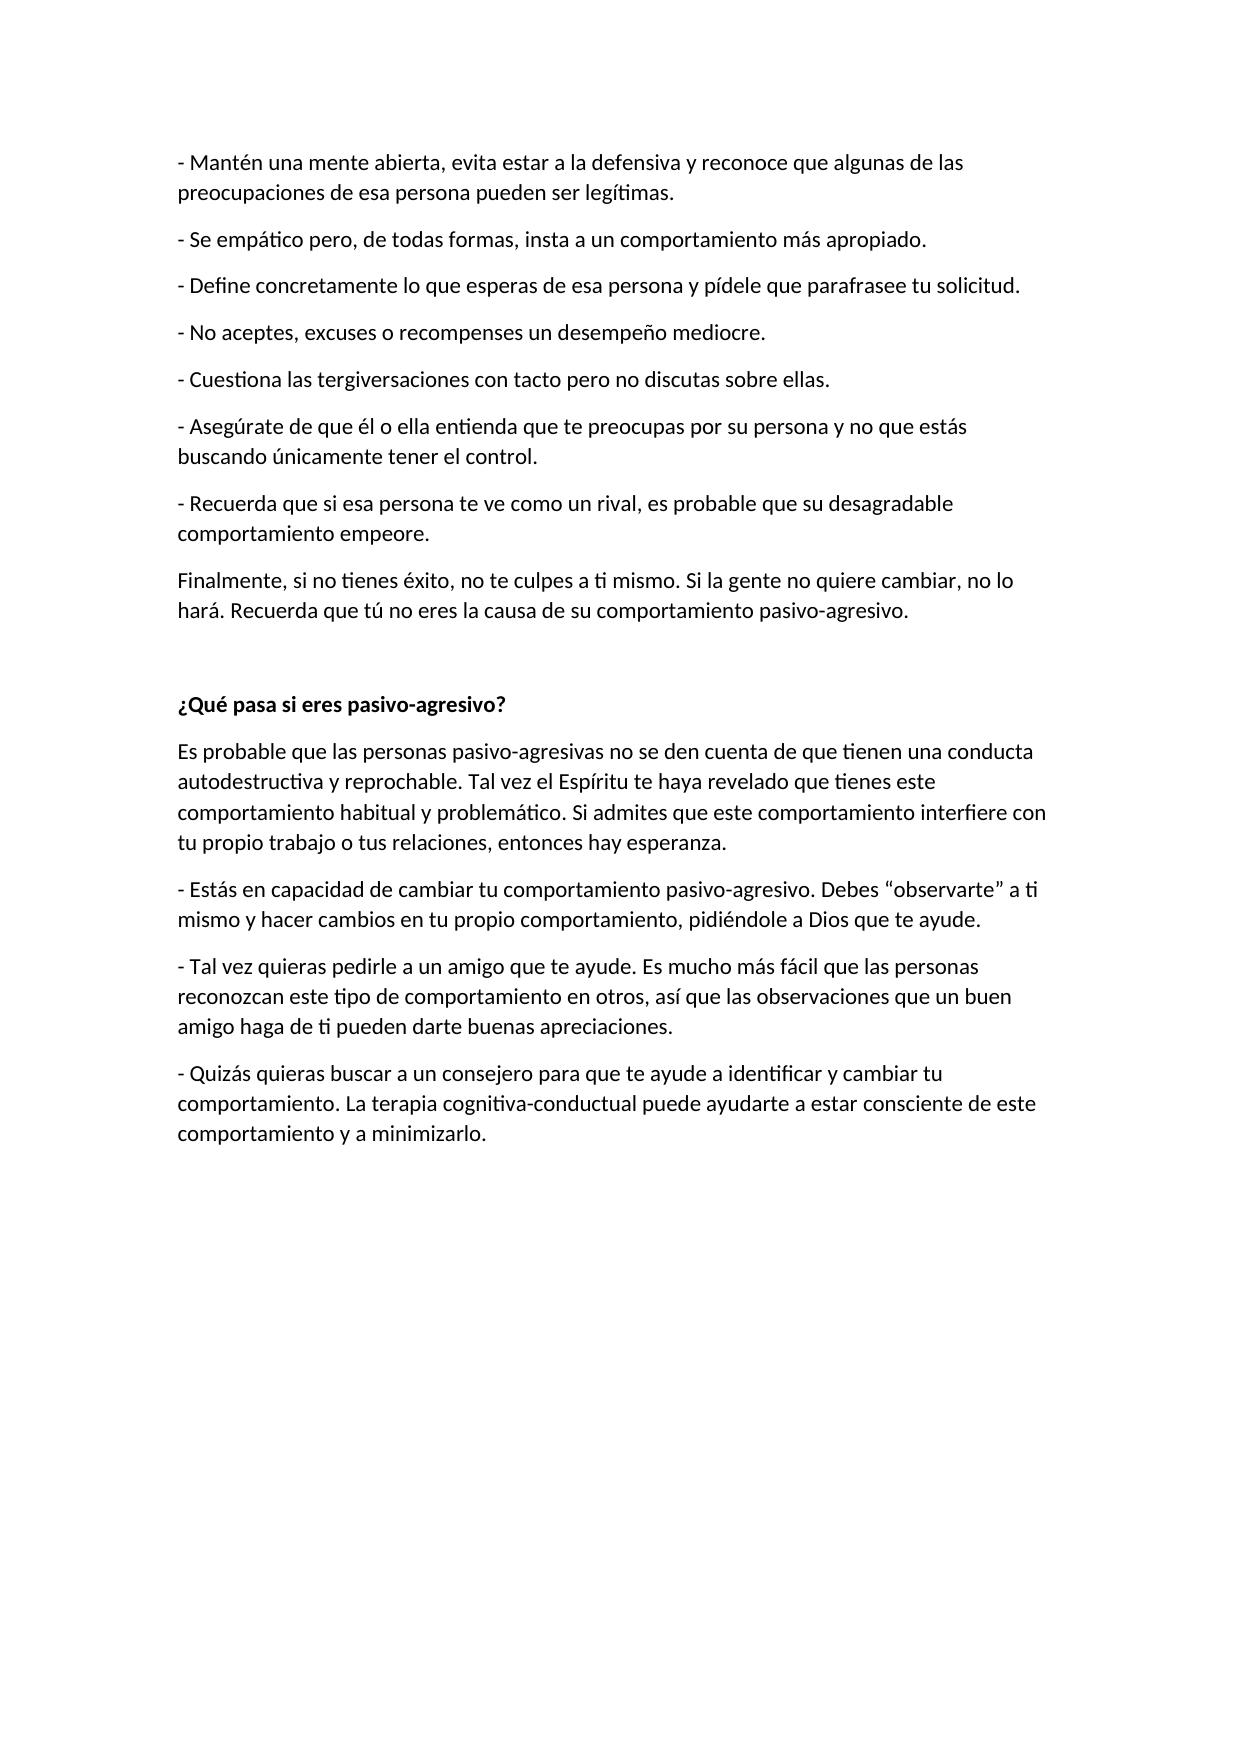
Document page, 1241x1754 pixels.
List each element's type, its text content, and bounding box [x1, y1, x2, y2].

text - Tal vez quieras pedirle a un amigo que te ayude. Es mucho más fácil que las personas reconozcan este tipo de comportamiento en otros, así que las observaciones que un buen amigo haga de ti pueden darte buenas apreciaciones. [177, 952, 1063, 1040]
text - Mantén una mente abierta, evita estar a la defensiva y reconoce que algunas de las preocupaciones de esa persona pueden ser legítimas. [177, 148, 1063, 206]
text ¿Qué pasa si eres pasivo-agresivo? [177, 690, 1063, 718]
text Es probable que las personas pasivo-agresivas no se den cuenta de que tienen una conducta autodestructiva y reprochable. Tal vez el Espíritu te haya revelado que tienes este comportamiento habitual y problemático. Si admites que este comportamiento interfiere con tu propio trabajo o tus relaciones, entonces hay esperanza. [177, 737, 1063, 856]
text - Se empático pero, de todas formas, insta a un comportamiento más apropiado. [177, 225, 1063, 253]
text - Recuerda que si esa persona te ve como un rival, es probable que su desagradable comportamiento empeore. [177, 489, 1063, 547]
text Finalmente, si no tienes éxito, no te culpes a ti mismo. Si la gente no quiere cambiar, no lo hará. Recuerda que tú no eres la causa de su comportamiento pasivo-agresivo. [177, 566, 1063, 624]
text - Quizás quieras buscar a un consejero para que te ayude a identificar y cambiar tu comportamiento. La terapia cognitiva-conductual puede ayudarte a estar consciente de este comportamiento y a minimizarlo. [177, 1059, 1063, 1147]
text - Cuestiona las tergiversaciones con tacto pero no discutas sobre ellas. [177, 365, 1063, 393]
text - Asegúrate de que él o ella entienda que te preocupas por su persona y no que estás buscando únicamente tener el control. [177, 412, 1063, 470]
text - Estás en capacidad de cambiar tu comportamiento pasivo-agresivo. Debes “observarte” a ti mismo y hacer cambios en tu propio comportamiento, pidiéndole a Dios que te ayude. [177, 875, 1063, 933]
text - Define concretamente lo que esperas de esa persona y pídele que parafrasee tu solicitud. [177, 272, 1063, 299]
text - No aceptes, excuses o recompenses un desempeño mediocre. [177, 318, 1063, 346]
